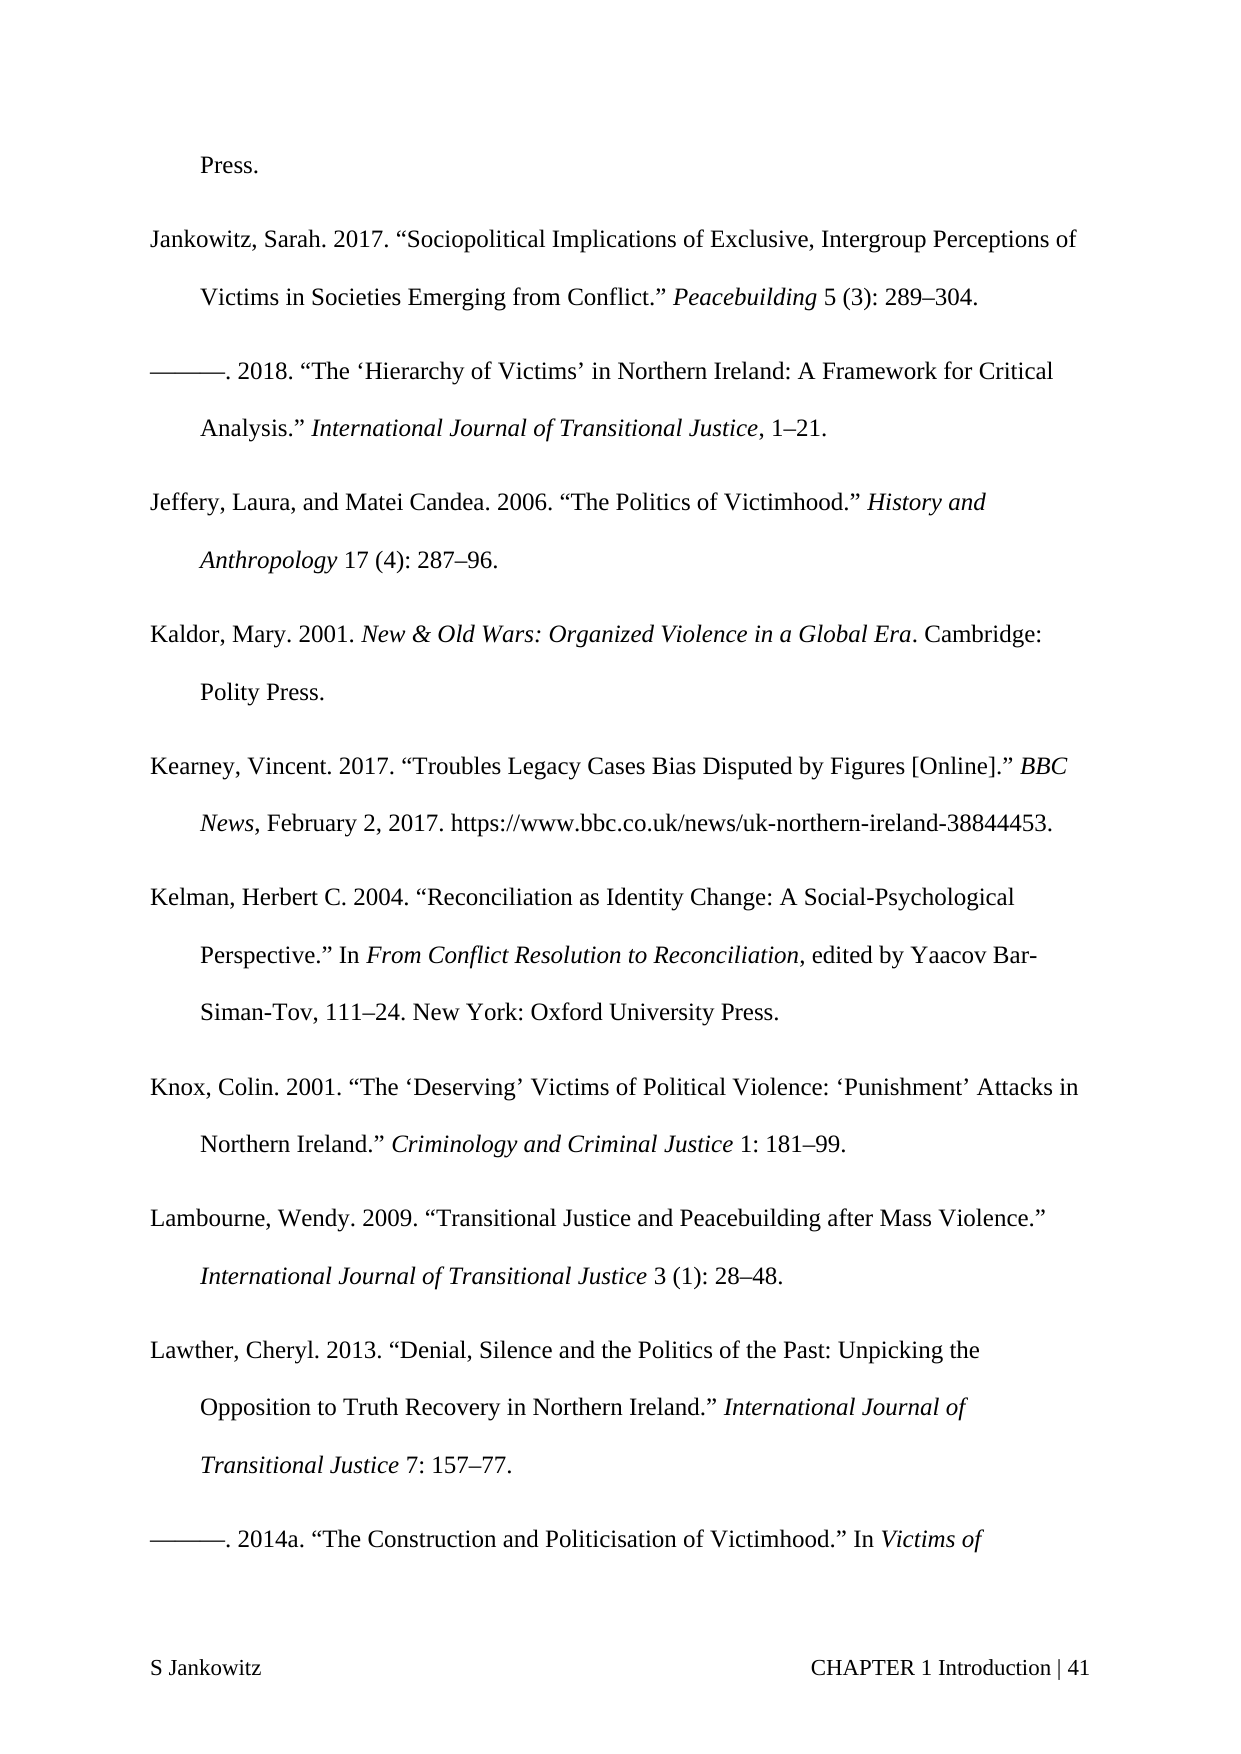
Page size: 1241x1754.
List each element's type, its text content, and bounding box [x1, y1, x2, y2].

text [150, 150, 1090, 179]
text Jankowitz, Sarah. 2017. “Sociopolitical Implications of Exclusive, Intergroup Perceptions of Victims in Societies Emerging from Conflict.” Peacebuilding 5 (3): 289–304. [150, 224, 1090, 310]
text Lawther, Cheryl. 2013. “Denial, Silence and the Politics of the Past: Unpicking the Opposition to Truth Recovery in Northern Ireland.” International Journal of Transitional Justice 7: 157–77. [150, 1335, 1090, 1479]
text Jeffery, Laura, and Matei Candea. 2006. “The Politics of Victimhood.” History and Anthropology 17 (4): 287–96. [150, 487, 1090, 574]
text Kelman, Herbert C. 2004. “Reconciliation as Identity Change: A Social-Psychological Perspective.” In From Conflict Resolution to Reconciliation, edited by Yaacov Bar-Siman-Tov, 111–24. New York: Oxford University Press. [150, 882, 1090, 1026]
text ———. 2018. “The ‘Hierarchy of Victims’ in Northern Ireland: A Framework for Critical Analysis.” International Journal of Transitional Justice, 1–21. [150, 356, 1090, 442]
text Kearney, Vincent. 2017. “Troubles Legacy Cases Bias Disputed by Figures [Online].” BBC News, February 2, 2017. https://www.bbc.co.uk/news/uk-northern-ireland-38844453. [150, 751, 1090, 837]
text Kaldor, Mary. 2001. New & Old Wars: Organized Violence in a Global Era. Cambridge: Polity Press. [150, 619, 1090, 705]
text Knox, Colin. 2001. “The ‘Deserving’ Victims of Political Violence: ‘Punishment’ Attacks in Northern Ireland.” Criminology and Criminal Justice 1: 181–99. [150, 1072, 1090, 1158]
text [150, 1524, 1090, 1553]
text Lambourne, Wendy. 2009. “Transitional Justice and Peacebuilding after Mass Violence.” International Journal of Transitional Justice 3 (1): 28–48. [150, 1203, 1090, 1289]
